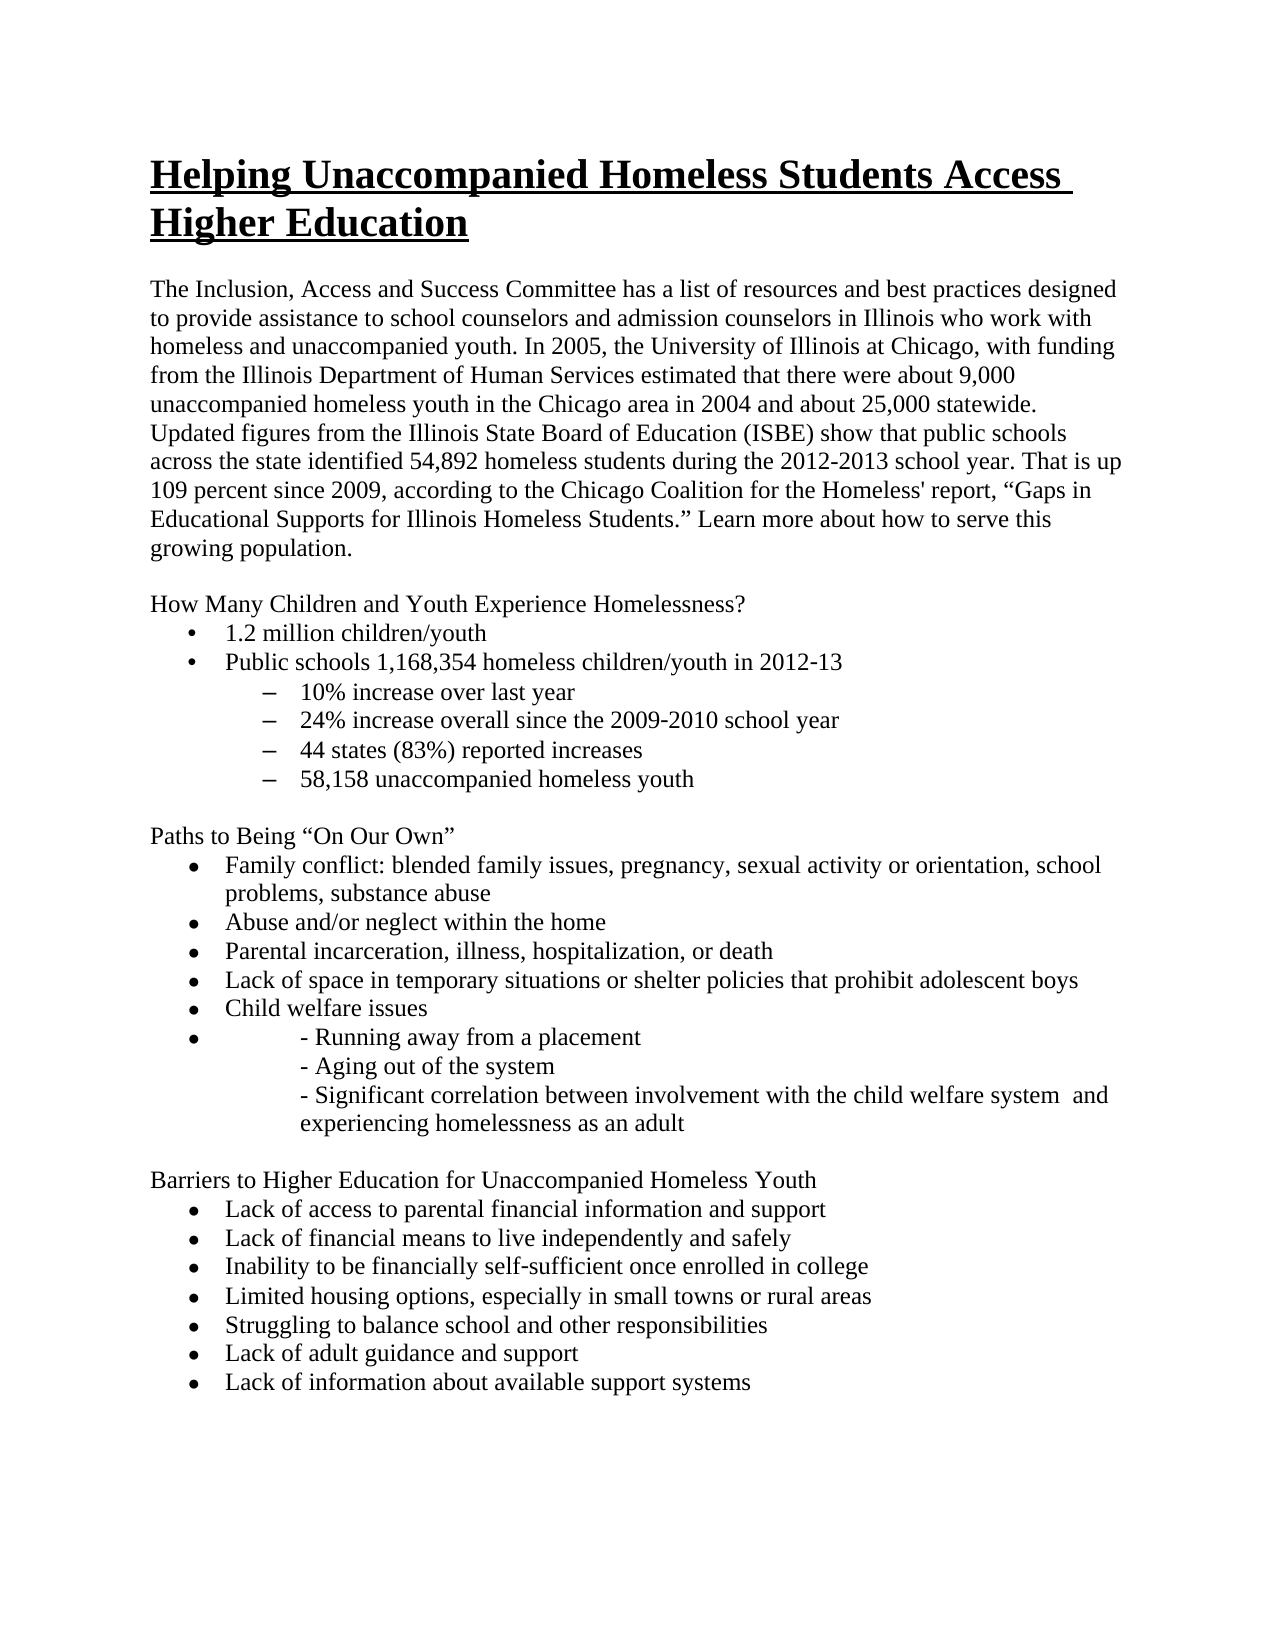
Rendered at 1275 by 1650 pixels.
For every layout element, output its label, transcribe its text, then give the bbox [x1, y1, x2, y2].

list Inability to be financially self‐sufficient once enrolled in college [187, 1251, 1125, 1281]
list Child welfare issues [187, 993, 1125, 1022]
list 1.2 million children/youth [187, 618, 1125, 647]
list 10% increase over last year [262, 677, 1125, 706]
list - Running away from a placement [187, 1022, 1125, 1051]
list Lack of information about available support systems [187, 1367, 1125, 1396]
text How Many Children and Youth Experience Homelessness? [150, 589, 1125, 618]
list Lack of space in temporary situations or shelter policies that prohibit adolescent boys [187, 965, 1125, 993]
list Limited housing options, especially in small towns or rural areas [187, 1281, 1125, 1310]
text Barriers to Higher Education for Unaccompanied Homeless Youth [150, 1165, 1125, 1194]
list Lack of access to parental financial information and support [187, 1194, 1125, 1223]
text Helping Unaccompanied Homeless Students Access Higher Education [150, 150, 1125, 246]
list Parental incarceration, illness, hospitalization, or death [187, 936, 1125, 965]
list 44 states (83%) reported increases [262, 735, 1125, 764]
text The Inclusion, Access and Success Committee has a list of resources and best practices designed to provide assistance to school counselors and admission counselors in Illinois who work with homeless and unaccompanied youth. In 2005, the University of Illinois at Chicago, with funding from the Illinois Department of Human Services estimated that there were about 9,000 unaccompanied homeless youth in the Chicago area in 2004 and about 25,000 statewide. Updated figures from the Illinois State Board of Education (ISBE) show that public schools across the state identified 54,892 homeless students during the 2012-2013 school year. That is up 109 percent since 2009, according to the Chicago Coalition for the Homeless' report, “Gaps in Educational Supports for Illinois Homeless Students.” Learn more about how to serve this growing population. [150, 274, 1125, 561]
text Paths to Being “On Our Own” [150, 821, 1125, 850]
text - Significant correlation between involvement with the child welfare system and experiencing homelessness as an adult [300, 1080, 1125, 1137]
list Lack of adult guidance and support [187, 1338, 1125, 1367]
list Family conflict: blended family issues, pregnancy, sexual activity or orientation, school problems, substance abuse [187, 850, 1125, 907]
list Abuse and/or neglect within the home [187, 907, 1125, 936]
text - Aging out of the system [150, 1051, 1125, 1080]
list 58,158 unaccompanied homeless youth [262, 764, 1125, 793]
list Lack of financial means to live independently and safely [187, 1223, 1125, 1251]
list Public schools 1,168,354 homeless children/youth in 2012‐13 [187, 647, 1125, 677]
list Struggling to balance school and other responsibilities [187, 1310, 1125, 1338]
list 24% increase overall since the 2009‐2010 school year [262, 706, 1125, 735]
